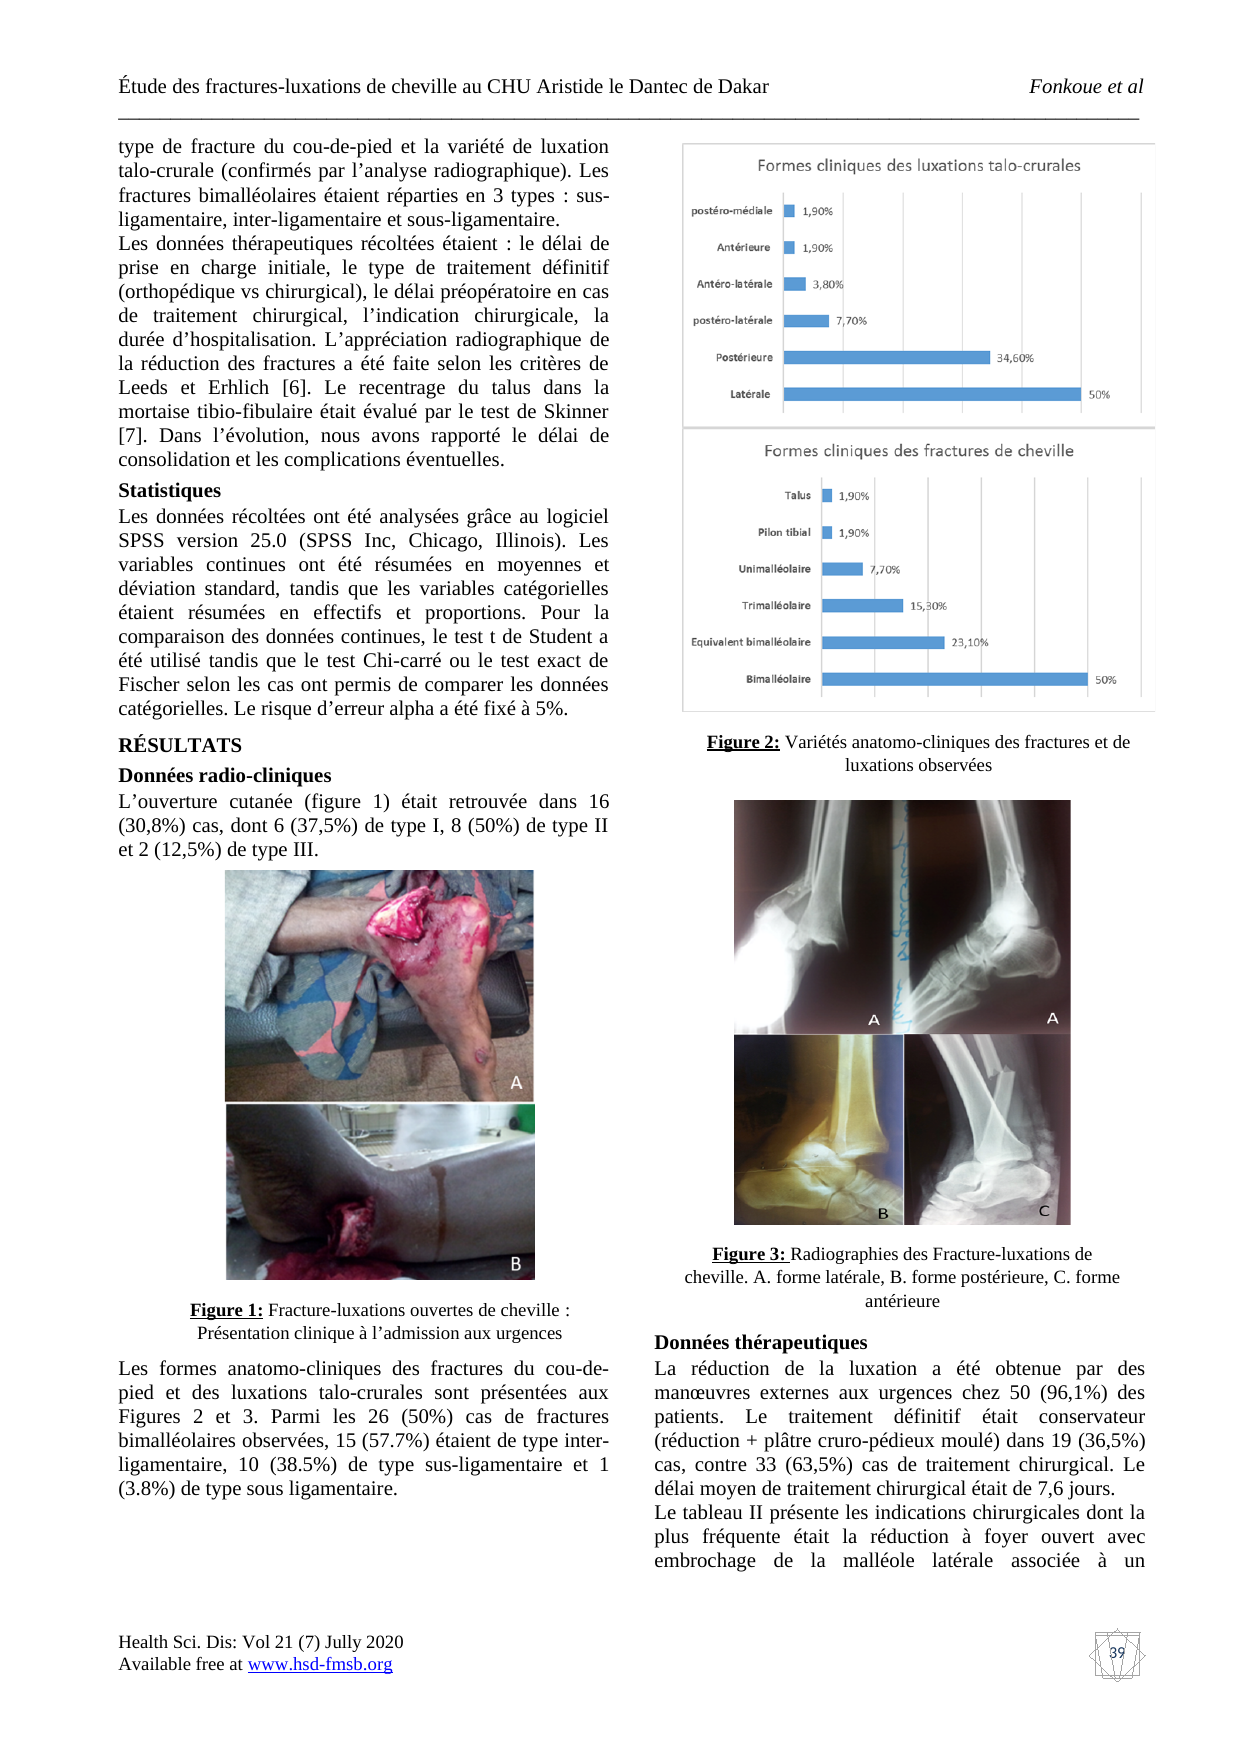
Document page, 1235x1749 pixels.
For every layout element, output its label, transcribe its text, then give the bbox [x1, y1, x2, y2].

picture [682, 143, 1156, 712]
text Les données thérapeutiques récoltées étaient : le délai de prise en charge initiale, le type de traitement définitif (orthopédique vs chirurgical), le délai préopératoire en cas de traitement chirurgical, l’indication chirurgicale, la durée d’hospitalisation. L’appréciation radiographique de la réduction des fractures a été faite selon les critères de Leeds et Erhlich [6]. Le recentrage du talus dans la mortaise tibio-fibulaire était évalué par le test de Skinner [7]. Dans l’évolution, nous avons rapporté le délai de consolidation et les complications éventuelles. [118, 231, 610, 471]
text La réduction de la luxation a été obtenue par des manœuvres externes aux urgences chez 50 (96,1%) des patients. Le traitement définitif était conservateur (réduction + plâtre cruro-pédieux moulé) dans 19 (36,5%) cas, contre 33 (63,5%) cas de traitement chirurgical. Le délai moyen de traitement chirurgical était de 7,6 jours. [654, 1356, 1146, 1500]
text RÉSULTATS [118, 733, 610, 757]
text Données thérapeutiques [654, 1330, 1146, 1354]
text L’ouverture cutanée (figure 1) était retrouvée dans 16 (30,8%) cas, dont 6 (37,5%) de type I, 8 (50%) de type II et 2 (12,5%) de type III. [118, 789, 610, 861]
text Statistiques [118, 477, 610, 502]
text Les données récoltées ont été analysées grâce au logiciel SPSS version 25.0 (SPSS Inc, Chicago, Illinois). Les variables continues ont été résumées en moyennes et déviation standard, tandis que les variables catégorielles étaient résumées en effectifs et proportions. Pour la comparaison des données continues, le test t de Student a été utilisé tandis que le test Chi-carré ou le test exact de Fischer selon les cas ont permis de comparer les données catégorielles. Le risque d’erreur alpha a été fixé à 5%. [118, 504, 610, 720]
picture [224, 870, 535, 1280]
picture [734, 800, 1071, 1225]
text Les formes anatomo-cliniques des fractures du cou-de-pied et des luxations talo-crurales sont présentées aux Figures 2 et 3. Parmi les 26 (50%) cas de fractures bimalléolaires observées, 15 (57.7%) étaient de type inter-ligamentaire, 10 (38.5%) de type sus-ligamentaire et 1 (3.8%) de type sous ligamentaire. [118, 1356, 610, 1500]
text Données radio-cliniques [118, 763, 610, 787]
